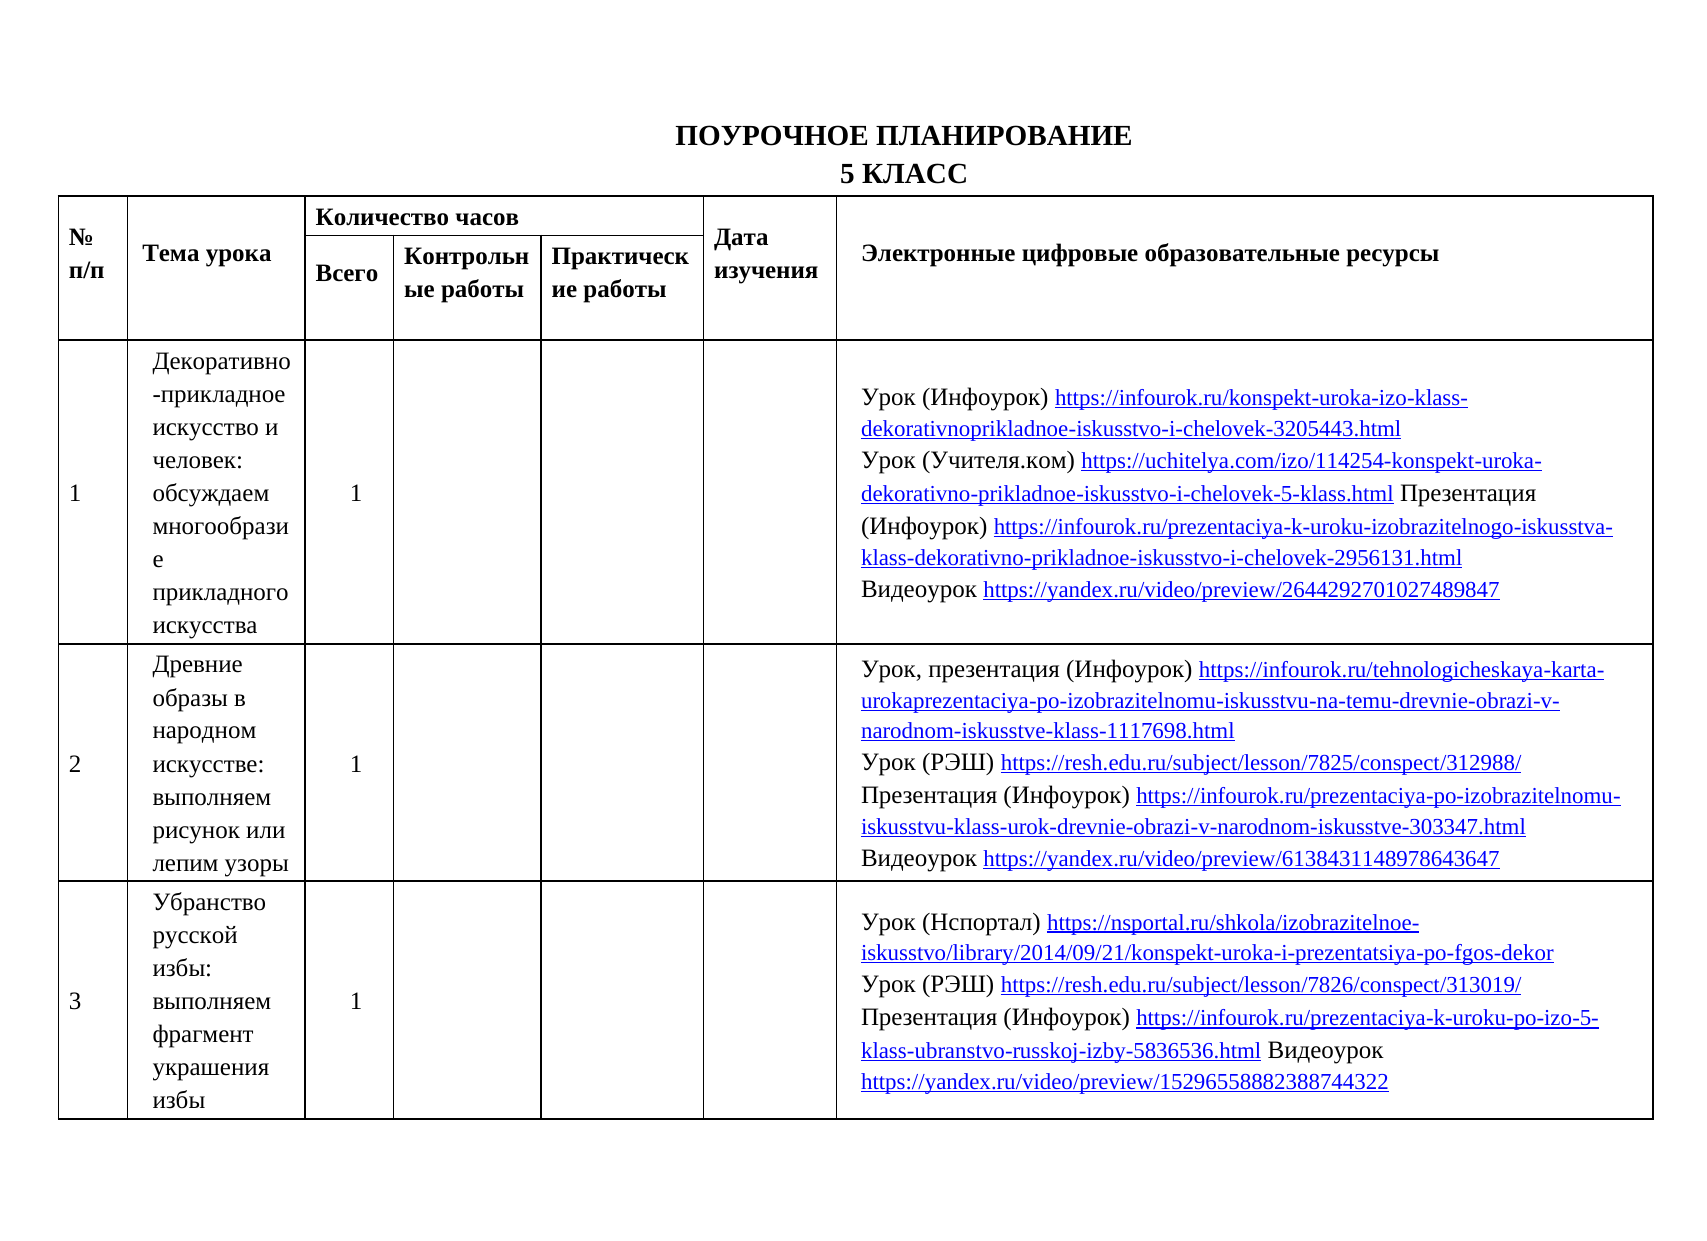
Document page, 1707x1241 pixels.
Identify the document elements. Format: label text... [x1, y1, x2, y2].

table_cell 1 [306, 882, 393, 1118]
table_cell [394, 341, 540, 643]
table_cell Убранство русской избы: выполняем фрагмент украшения избы [128, 882, 304, 1118]
table_cell 2 [59, 645, 127, 880]
table_cell [394, 882, 540, 1118]
table_cell 1 [59, 341, 127, 643]
table_cell Урок, презентация (Инфоурок) https://infourok.ru/tehnologicheskaya-karta-urokaprezentaciya-po-izobrazitelnomu-iskusstvu-na-temu-drevnie-obrazi-v-narodnom-iskusstve-klass-1117698.html Урок (РЭШ) https://resh.edu.ru/subject/lesson/7825/conspect/312988/ Презентация (Инфоурок) https://infourok.ru/prezentaciya-po-izobrazitelnomu-iskusstvu-klass-urok-drevnie-obrazi-v-narodnom-iskusstve-303347.html Видеоурок https://yandex.ru/video/preview/6138431148978643647 [837, 645, 1652, 880]
table_cell Всего [306, 236, 393, 339]
table_cell [542, 341, 703, 643]
table_cell [542, 645, 703, 880]
table_header Электронные цифровые образовательные ресурсы [837, 197, 1652, 339]
table_cell Древние образы в народном искусстве: выполняем рисунок или лепим узоры [128, 645, 304, 880]
table_cell Контрольные работы [394, 236, 540, 339]
table_cell [542, 882, 703, 1118]
table_cell [394, 645, 540, 880]
text ПОУРОЧНОЕ ПЛАНИРОВАНИЕ [190, 118, 1618, 152]
table_cell Декоративно-прикладное искусство и человек: обсуждаем многообразие прикладного искусства [128, 341, 304, 643]
table_cell [704, 645, 836, 880]
text 5 КЛАСС [190, 157, 1618, 190]
table_cell 1 [306, 341, 393, 643]
table_header Количество часов [306, 197, 703, 234]
table_header № п/п [59, 197, 127, 339]
table_header Дата изучения [704, 197, 836, 339]
table_cell Урок (Нспортал) https://nsportal.ru/shkola/izobrazitelnoe-iskusstvo/library/2014/09/21/konspekt-uroka-i-prezentatsiya-po-fgos-dekor Урок (РЭШ) https://resh.edu.ru/subject/lesson/7826/conspect/313019/ Презентация (Инфоурок) https://infourok.ru/prezentaciya-k-uroku-po-izo-5-klass-ubranstvo-russkoj-izby-5836536.html Видеоурок https://yandex.ru/video/preview/15296558882388744322 [837, 882, 1652, 1118]
table_cell 1 [306, 645, 393, 880]
table_cell [704, 341, 836, 643]
table_cell Урок (Инфоурок) https://infourok.ru/konspekt-uroka-izo-klass-dekorativnoprikladnoe-iskusstvo-i-chelovek-3205443.html Урок (Учителя.ком) https://uchitelya.com/izo/114254-konspekt-uroka-dekorativno-prikladnoe-iskusstvo-i-chelovek-5-klass.html Презентация (Инфоурок) https://infourok.ru/prezentaciya-k-uroku-izobrazitelnogo-iskusstva-klass-dekorativno-prikladnoe-iskusstvo-i-chelovek-2956131.html Видеоурок https://yandex.ru/video/preview/2644292701027489847 [837, 341, 1652, 643]
table_header Тема урока [128, 197, 304, 339]
table_cell Практические работы [542, 236, 703, 339]
table_cell 3 [59, 882, 127, 1118]
table_cell [704, 882, 836, 1118]
